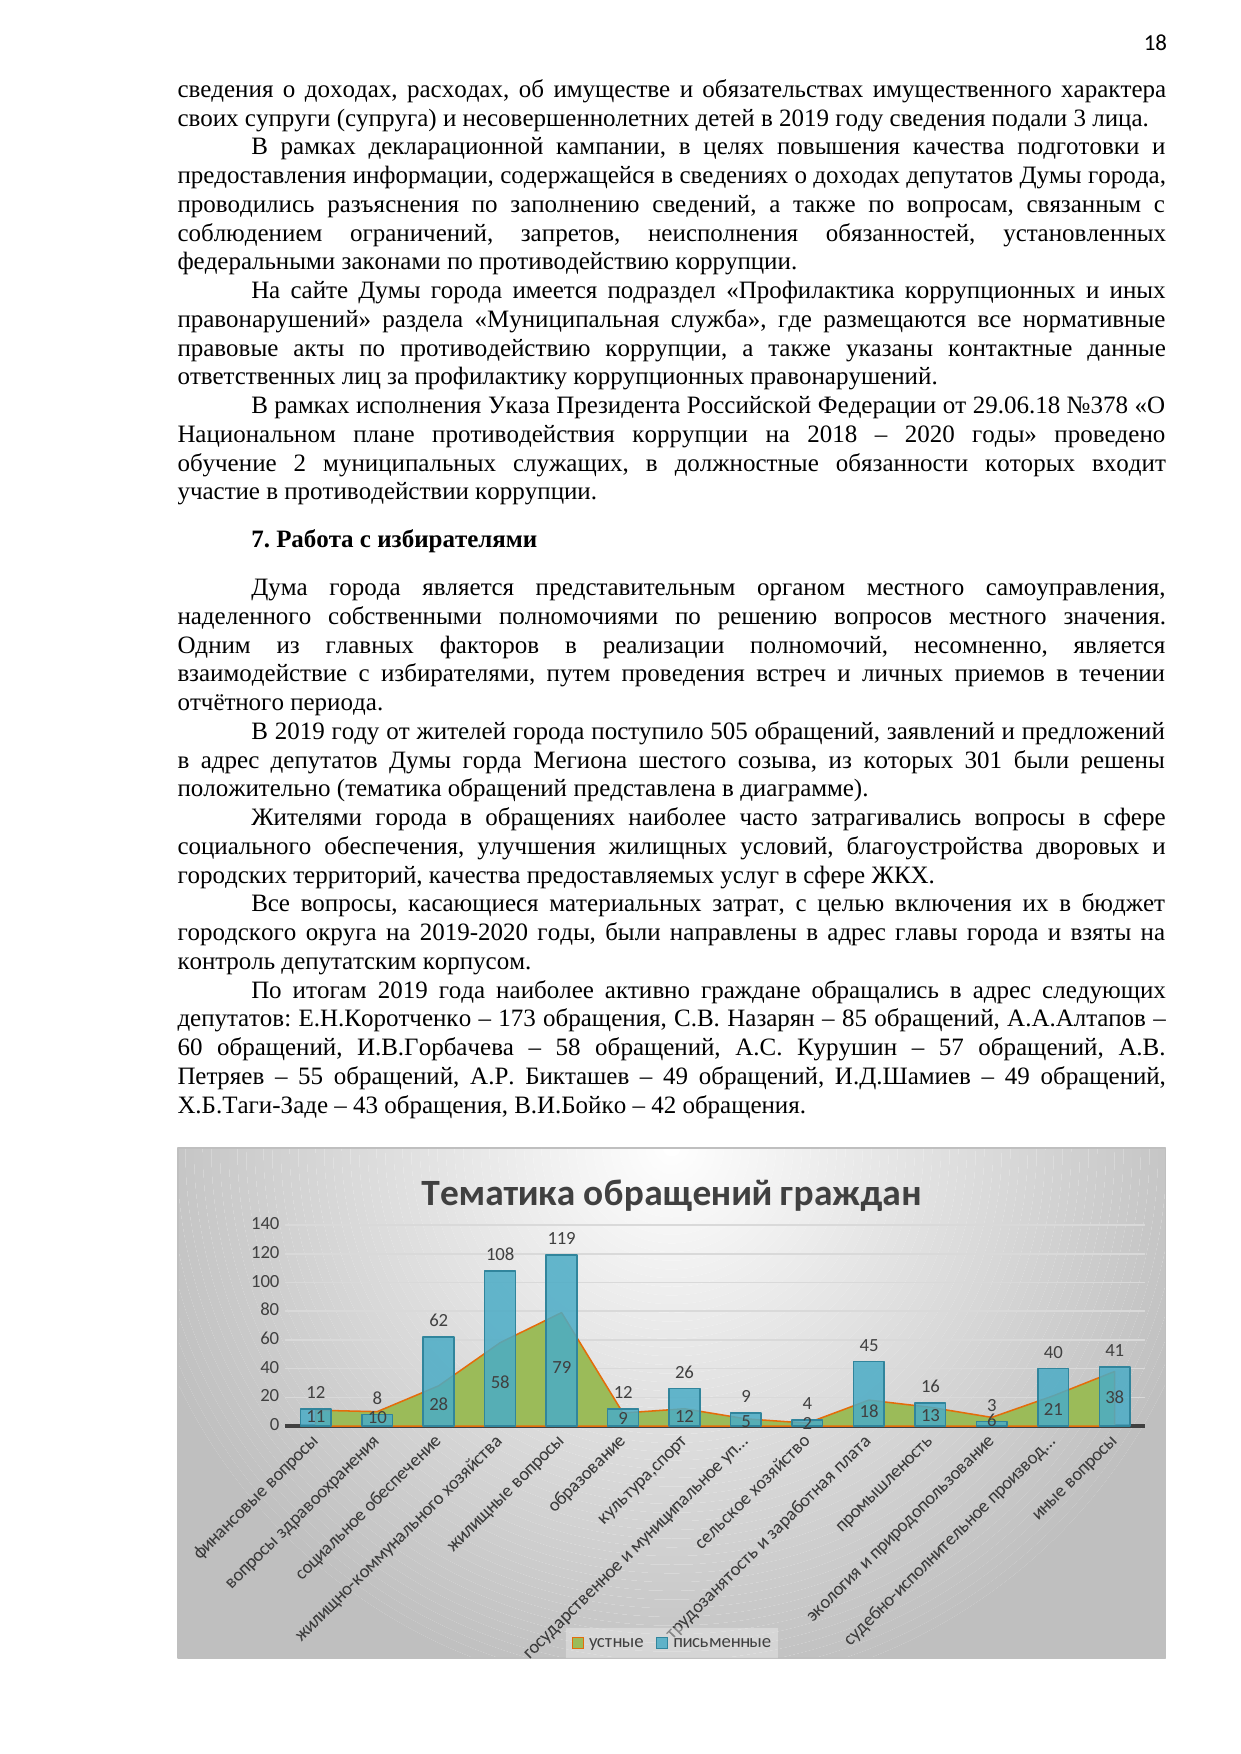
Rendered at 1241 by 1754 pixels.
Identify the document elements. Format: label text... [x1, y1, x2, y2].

text В рамках исполнения Указа Президента Российской Федерации от 29.06.18 №378 «О Национальном плане противодействия коррупции на 2018 – 2020 годы» проведено обучение 2 муниципальных служащих, в должностные обязанности которых входит участие в противодействии коррупции. [177, 390, 1167, 505]
text В 2019 году от жителей города поступило 505 обращений, заявлений и предложений в адрес депутатов Думы горда Мегиона шестого созыва, из которых 301 были решены положительно (тематика обращений представлена в диаграмме). [177, 716, 1167, 802]
text Дума города является представительным органом местного самоуправления, наделенного собственными полномочиями по решению вопросов местного значения. Одним из главных факторов в реализации полномочий, несомненно, является взаимодействие с избирателями, путем проведения встреч и личных приемов в течении отчётного периода. [177, 572, 1167, 716]
text Жителями города в обращениях наиболее часто затрагивались вопросы в сфере социального обеспечения, улучшения жилищных условий, благоустройства дворовых и городских территорий, качества предоставляемых услуг в сфере ЖКХ. [177, 802, 1167, 888]
text На сайте Думы города имеется подраздел «Профилактика коррупционных и иных правонарушений» раздела «Муниципальная служба», где размещаются все нормативные правовые акты по противодействию коррупции, а также указаны контактные данные ответственных лиц за профилактику коррупционных правонарушений. [177, 275, 1167, 390]
text По итогам 2019 года наиболее активно граждане обращались в адрес следующих депутатов: Е.Н.Коротченко – 173 обращения, С.В. Назарян – 85 обращений, А.А.Алтапов – 60 обращений, И.В.Горбачева – 58 обращений, А.С. Курушин – 57 обращений, А.В. Петряев – 55 обращений, А.Р. Бикташев – 49 обращений, И.Д.Шамиев – 49 обращений, Х.Б.Таги-Заде – 43 обращения, В.И.Бойко – 42 обращения. [177, 975, 1167, 1118]
text В рамках декларационной кампании, в целях повышения качества подготовки и предоставления информации, содержащейся в сведениях о доходах депутатов Думы города, проводились разъяснения по заполнению сведений, а также по вопросам, связанным с соблюдением ограничений, запретов, неисполнения обязанностей, установленных федеральными законами по противодействию коррупции. [177, 131, 1167, 275]
text Все вопросы, касающиеся материальных затрат, с целью включения их в бюджет городского округа на 2019-2020 годы, были направлены в адрес главы города и взяты на контроль депутатским корпусом. [177, 888, 1167, 975]
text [177, 74, 1167, 131]
text 7. Работа с избирателями [177, 524, 1167, 553]
